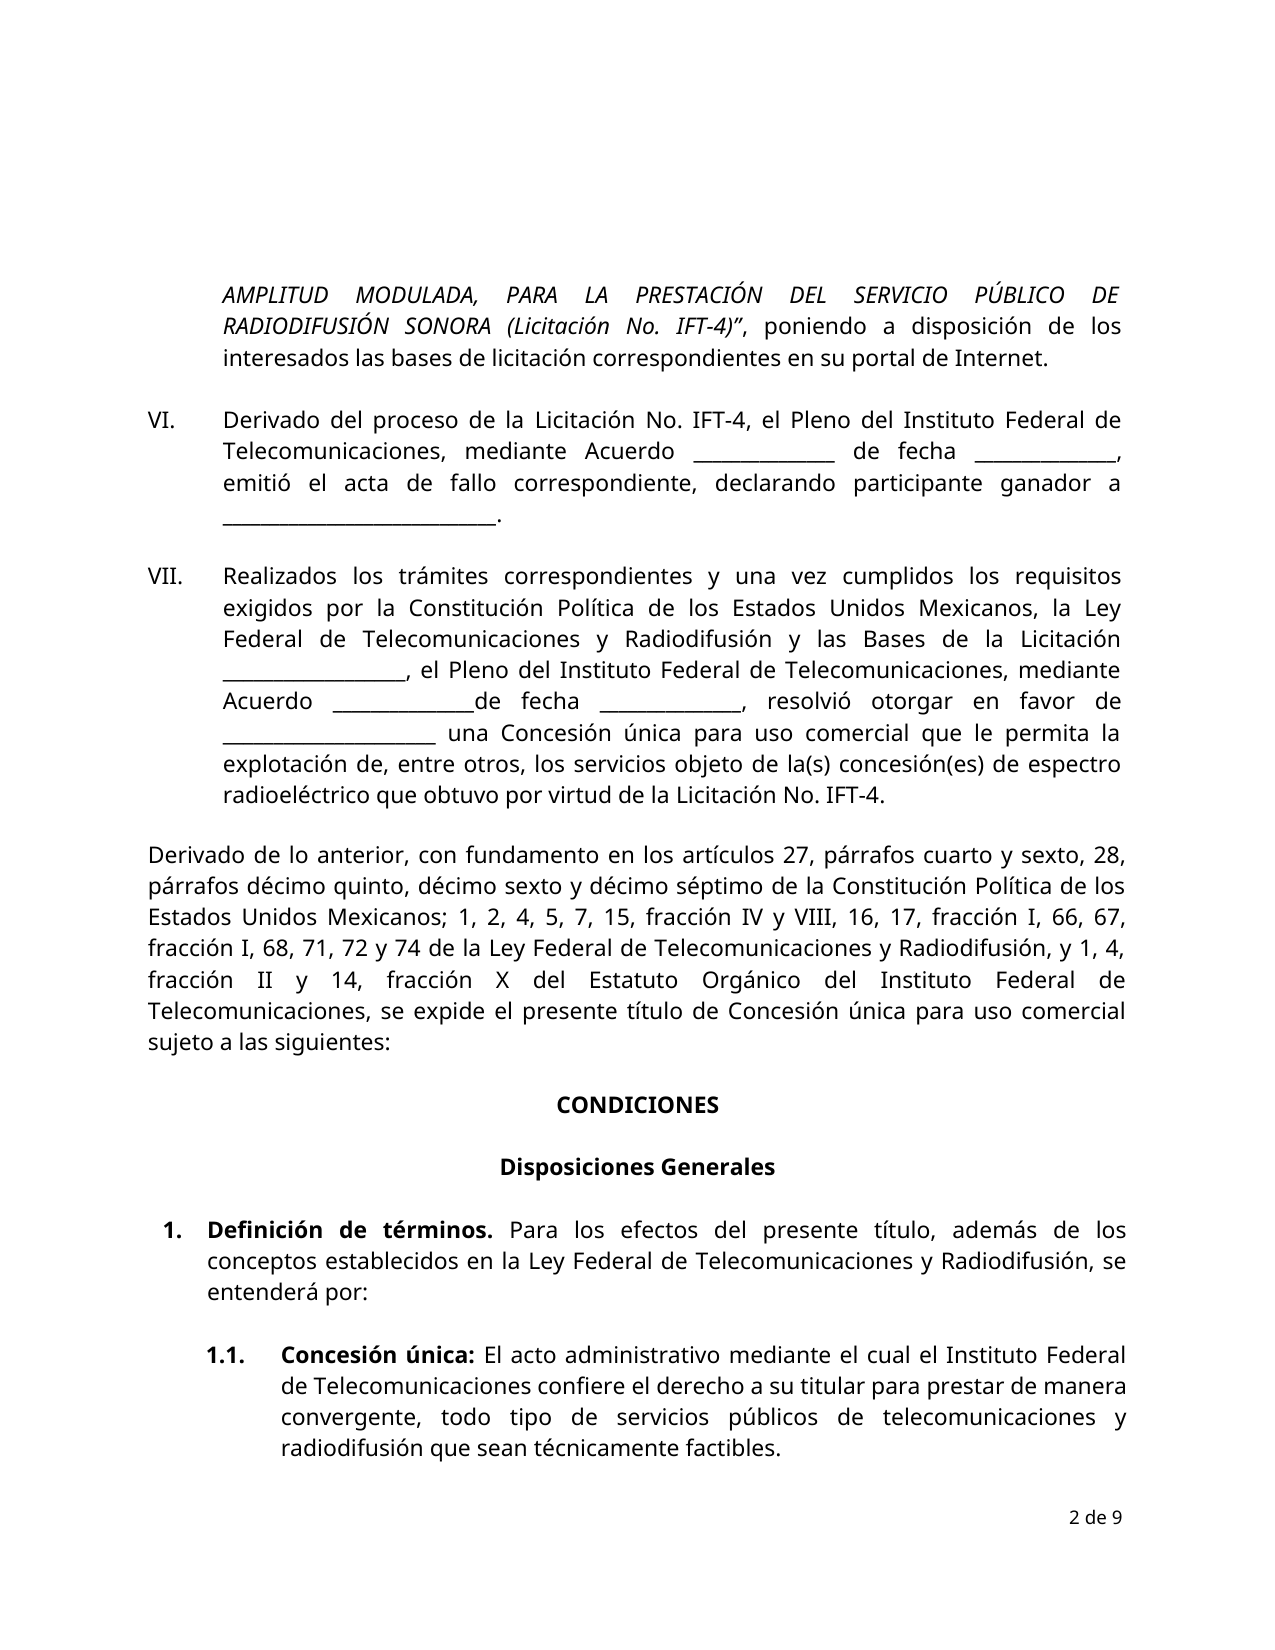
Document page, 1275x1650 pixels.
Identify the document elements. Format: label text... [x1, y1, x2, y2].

list Derivado del proceso de la Licitación No. IFT-4, el Pleno del Instituto Federal de Telecomunicaciones, mediante Acuerdo _______________ de fecha _______________, emitió el acta de fallo correspondiente, declarando participante ganador a _____________________________. [148, 404, 1122, 529]
list Concesión única: El acto administrativo mediante el cual el Instituto Federal de Telecomunicaciones confiere el derecho a su titular para prestar de manera convergente, todo tipo de servicios públicos de telecomunicaciones y radiodifusión que sean técnicamente factibles. [206, 1339, 1127, 1464]
text Disposiciones Generales [148, 1151, 1127, 1182]
text Derivado de lo anterior, con fundamento en los artículos 27, párrafos cuarto y sexto, 28, párrafos décimo quinto, décimo sexto y décimo séptimo de la Constitución Política de los Estados Unidos Mexicanos; 1, 2, 4, 5, 7, 15, fracción IV y VIII, 16, 17, fracción I, 66, 67, fracción I, 68, 71, 72 y 74 de la Ley Federal de Telecomunicaciones y Radiodifusión, y 1, 4, fracción II y 14, fracción X del Estatuto Orgánico del Instituto Federal de Telecomunicaciones, se expide el presente título de Concesión única para uso comercial sujeto a las siguientes: [148, 839, 1127, 1057]
list Realizados los trámites correspondientes y una vez cumplidos los requisitos exigidos por la Constitución Política de los Estados Unidos Mexicanos, la Ley Federal de Telecomunicaciones y Radiodifusión y las Bases de la Licitación __________________, el Pleno del Instituto Federal de Telecomunicaciones, mediante Acuerdo _______________de fecha _______________, resolvió otorgar en favor de _____________________ una Concesión única para uso comercial que le permita la explotación de, entre otros, los servicios objeto de la(s) concesión(es) de espectro radioeléctrico que obtuvo por virtud de la Licitación No. IFT-4. [148, 560, 1122, 810]
list Definición de términos. Para los efectos del presente título, además de los conceptos establecidos en la Ley Federal de Telecomunicaciones y Radiodifusión, se entenderá por: [162, 1214, 1127, 1307]
text CONDICIONES [148, 1089, 1127, 1120]
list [148, 279, 1122, 373]
